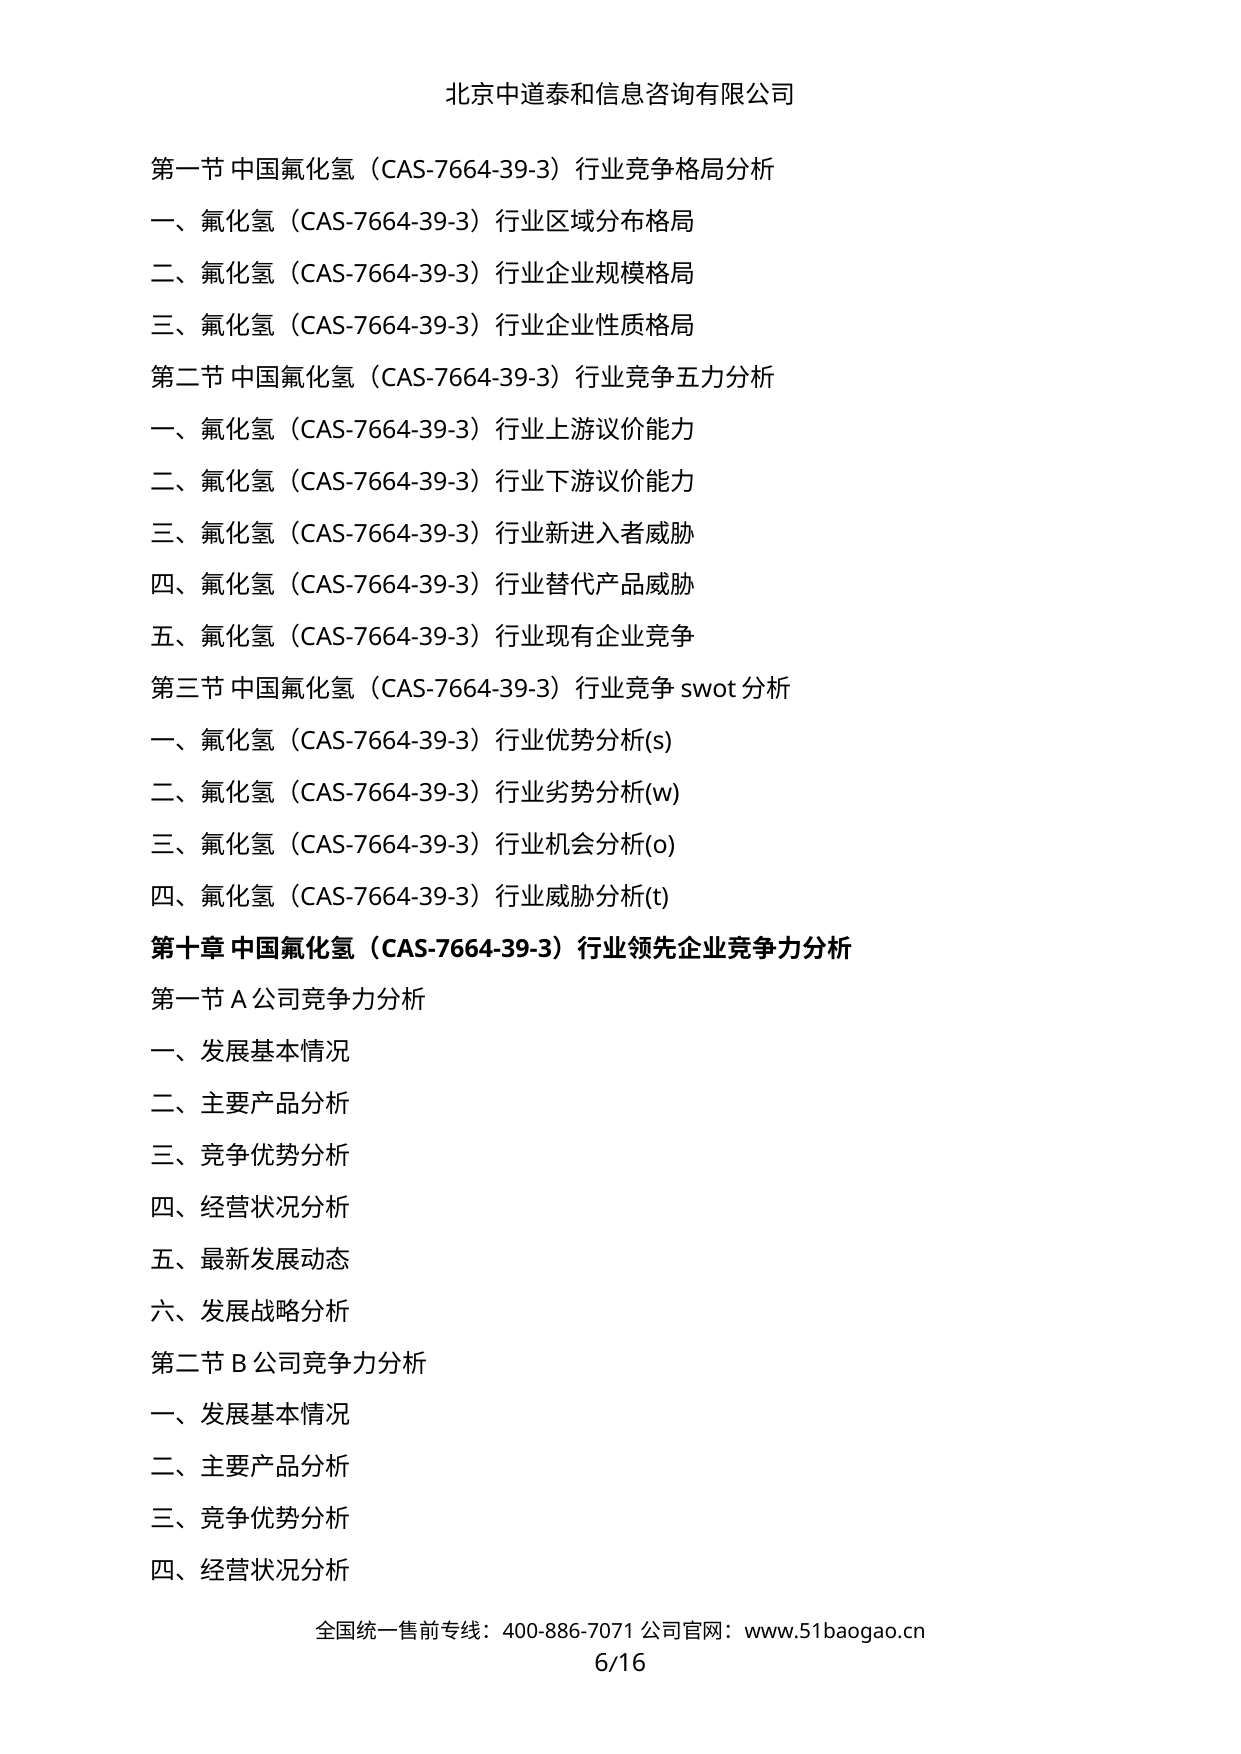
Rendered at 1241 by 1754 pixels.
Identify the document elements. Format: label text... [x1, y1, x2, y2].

text 二、主要产品分析 [150, 1447, 1090, 1483]
text 三、氟化氢（CAS-7664-39-3）行业企业性质格局 [150, 306, 1090, 342]
text 五、最新发展动态 [150, 1239, 1090, 1276]
text 第一节 中国氟化氢（CAS-7664-39-3）行业竞争格局分析 [150, 150, 1090, 186]
text 二、氟化氢（CAS-7664-39-3）行业下游议价能力 [150, 461, 1090, 497]
text 四、经营状况分析 [150, 1187, 1090, 1224]
text 第三节 中国氟化氢（CAS-7664-39-3）行业竞争swot分析 [150, 669, 1090, 705]
text 四、氟化氢（CAS-7664-39-3）行业威胁分析(t) [150, 876, 1090, 912]
text 五、氟化氢（CAS-7664-39-3）行业现有企业竞争 [150, 617, 1090, 653]
text 三、竞争优势分析 [150, 1499, 1090, 1535]
text 四、经营状况分析 [150, 1551, 1090, 1587]
text 三、氟化氢（CAS-7664-39-3）行业机会分析(o) [150, 824, 1090, 861]
text 第十章 中国氟化氢（CAS-7664-39-3）行业领先企业竞争力分析 [150, 928, 1090, 964]
text 一、氟化氢（CAS-7664-39-3）行业区域分布格局 [150, 202, 1090, 238]
text 一、发展基本情况 [150, 1395, 1090, 1431]
text 四、氟化氢（CAS-7664-39-3）行业替代产品威胁 [150, 565, 1090, 601]
text 一、氟化氢（CAS-7664-39-3）行业上游议价能力 [150, 409, 1090, 446]
text 三、氟化氢（CAS-7664-39-3）行业新进入者威胁 [150, 513, 1090, 549]
text 第二节 中国氟化氢（CAS-7664-39-3）行业竞争五力分析 [150, 357, 1090, 394]
text 二、氟化氢（CAS-7664-39-3）行业企业规模格局 [150, 254, 1090, 290]
text 二、氟化氢（CAS-7664-39-3）行业劣势分析(w) [150, 772, 1090, 809]
text 一、发展基本情况 [150, 1032, 1090, 1068]
text 一、氟化氢（CAS-7664-39-3）行业优势分析(s) [150, 721, 1090, 757]
text 二、主要产品分析 [150, 1084, 1090, 1120]
text 第一节 A公司竞争力分析 [150, 980, 1090, 1016]
text 三、竞争优势分析 [150, 1136, 1090, 1172]
text 第二节 B公司竞争力分析 [150, 1343, 1090, 1379]
text 六、发展战略分析 [150, 1291, 1090, 1327]
